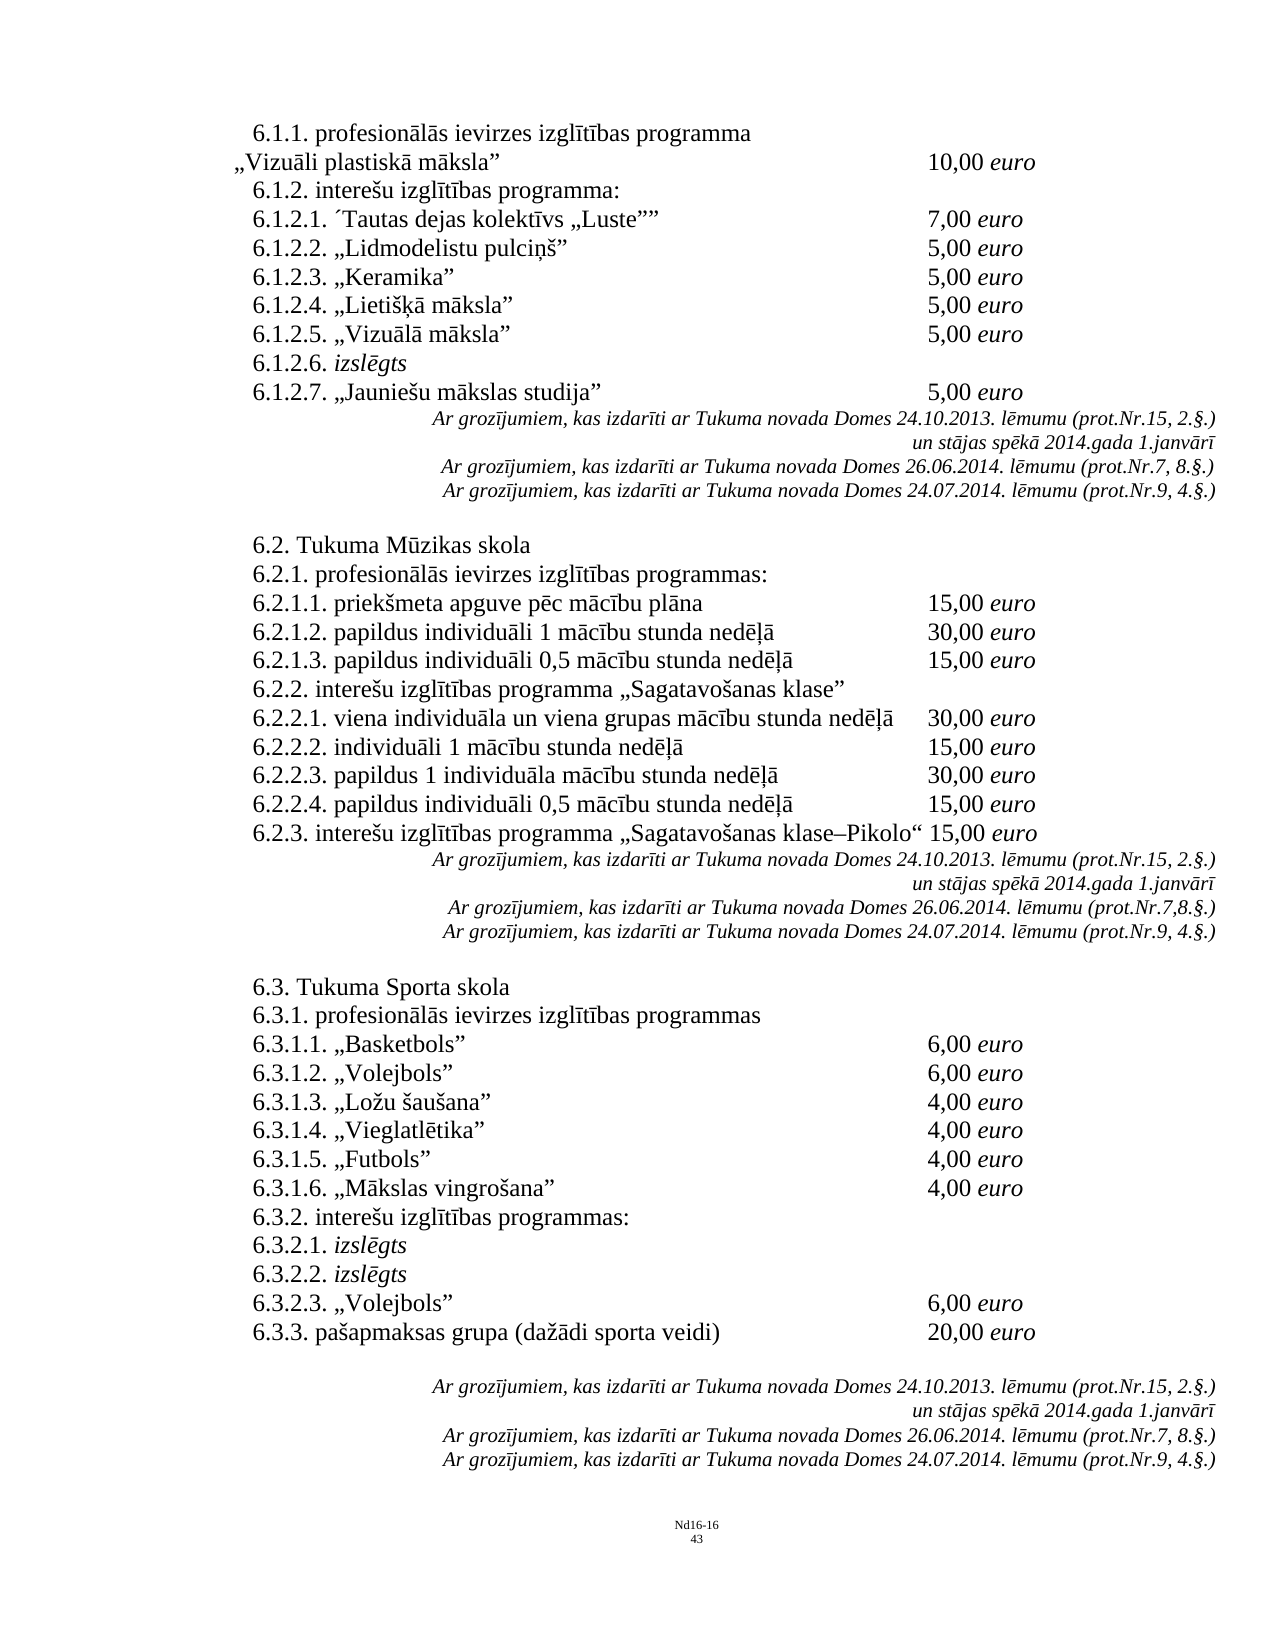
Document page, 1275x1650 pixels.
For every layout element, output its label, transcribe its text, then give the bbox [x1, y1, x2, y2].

text un stājas spēkā 2014.gada 1.janvārī [177, 430, 1216, 454]
text 6.1.2.7. „Jauniešu mākslas studija” 5,00 euro [177, 377, 1216, 406]
text 6.3.1.1. „Basketbols” 6,00 euro [177, 1029, 1216, 1058]
text 6.1.2.2. „Lidmodelistu pulciņš” 5,00 euro [177, 233, 1216, 262]
text 6.3.1.4. „Vieglatlētika” 4,00 euro [177, 1116, 1216, 1144]
text 6.1.2.6. izslēgts [177, 348, 1216, 377]
text 6.2.1. profesionālās ievirzes izglītības programmas: [177, 559, 1216, 588]
text Ar grozījumiem, kas izdarīti ar Tukuma novada Domes 26.06.2014. lēmumu (prot.Nr.7,8.§.) [177, 895, 1216, 919]
text 6.1.2. interešu izglītības programma: [177, 176, 1216, 204]
text 6.1.2.4. „Lietišķā māksla” 5,00 euro [177, 291, 1216, 319]
text 6.3.1.3. „Ložu šaušana” 4,00 euro [177, 1087, 1216, 1116]
text Ar grozījumiem, kas izdarīti ar Tukuma novada Domes 24.10.2013. lēmumu (prot.Nr.15, 2.§.) [177, 847, 1216, 871]
text 6.3.1.5. „Futbols” 4,00 euro [177, 1144, 1216, 1173]
text 6.1.2.1. ´Tautas dejas kolektīvs „Luste”” 7,00 euro [177, 204, 1216, 233]
text 6.2.2.3. papildus 1 individuāla mācību stunda nedēļā 30,00 euro [177, 761, 1216, 789]
text 6.2. Tukuma Mūzikas skola [177, 531, 1216, 559]
text 6.1.1. profesionālās ievirzes izglītības programma [177, 118, 1216, 147]
text 6.2.1.3. papildus individuāli 0,5 mācību stunda nedēļā 15,00 euro [177, 646, 1216, 674]
text un stājas spēkā 2014.gada 1.janvārī [177, 871, 1216, 895]
text 6.2.2.4. papildus individuāli 0,5 mācību stunda nedēļā 15,00 euro [177, 789, 1216, 818]
text 6.2.2.1. viena individuāla un viena grupas mācību stunda nedēļā 30,00 euro [177, 703, 1216, 732]
text 6.3.1. profesionālās ievirzes izglītības programmas [177, 1001, 1216, 1029]
text 6.3.1.6. „Mākslas vingrošana” 4,00 euro [177, 1173, 1216, 1202]
text „Vizuāli plastiskā māksla” 10,00 euro [177, 147, 1216, 176]
text 6.2.2. interešu izglītības programma „Sagatavošanas klase” [177, 674, 1216, 703]
text 6.2.1.1. priekšmeta apguve pēc mācību plāna 15,00 euro [177, 588, 1216, 617]
text 6.1.2.5. „Vizuālā māksla” 5,00 euro [177, 319, 1216, 348]
text Ar grozījumiem, kas izdarīti ar Tukuma novada Domes 24.10.2013. lēmumu (prot.Nr.15, 2.§.) [177, 406, 1216, 430]
text 6.2.2.2. individuāli 1 mācību stunda nedēļā 15,00 euro [177, 732, 1216, 761]
text 6.2.3. interešu izglītības programma „Sagatavošanas klase–Pikolo“ 15,00 euro [177, 818, 1216, 847]
text 6.3.1.2. „Volejbols” 6,00 euro [177, 1058, 1216, 1087]
text 6.3.2.2. izslēgts [177, 1259, 1216, 1288]
text 6.3.2.1. izslēgts [177, 1231, 1216, 1259]
text 6.2.1.2. papildus individuāli 1 mācību stunda nedēļā 30,00 euro [177, 617, 1216, 646]
text 6.3.3. pašapmaksas grupa (dažādi sporta veidi) 20,00 euro [177, 1317, 1216, 1346]
text 6.3.2.3. „Volejbols” 6,00 euro [177, 1288, 1216, 1317]
text Ar grozījumiem, kas izdarīti ar Tukuma novada Domes 26.06.2014. lēmumu (prot.Nr.7, 8.§.) [177, 454, 1216, 478]
text 6.3. Tukuma Sporta skola [177, 972, 1216, 1001]
text Ar grozījumiem, kas izdarīti ar Tukuma novada Domes 26.06.2014. lēmumu (prot.Nr.7, 8.§.) [177, 1422, 1216, 1447]
text Ar grozījumiem, kas izdarīti ar Tukuma novada Domes 24.07.2014. lēmumu (prot.Nr.9, 4.§.) [177, 1447, 1216, 1471]
text Ar grozījumiem, kas izdarīti ar Tukuma novada Domes 24.10.2013. lēmumu (prot.Nr.15, 2.§.) [177, 1374, 1216, 1398]
text un stājas spēkā 2014.gada 1.janvārī [177, 1398, 1216, 1422]
text 6.3.2. interešu izglītības programmas: [177, 1202, 1216, 1231]
text Ar grozījumiem, kas izdarīti ar Tukuma novada Domes 24.07.2014. lēmumu (prot.Nr.9, 4.§.) [177, 919, 1216, 943]
text 6.1.2.3. „Keramika” 5,00 euro [177, 262, 1216, 291]
text Ar grozījumiem, kas izdarīti ar Tukuma novada Domes 24.07.2014. lēmumu (prot.Nr.9, 4.§.) [177, 478, 1216, 502]
